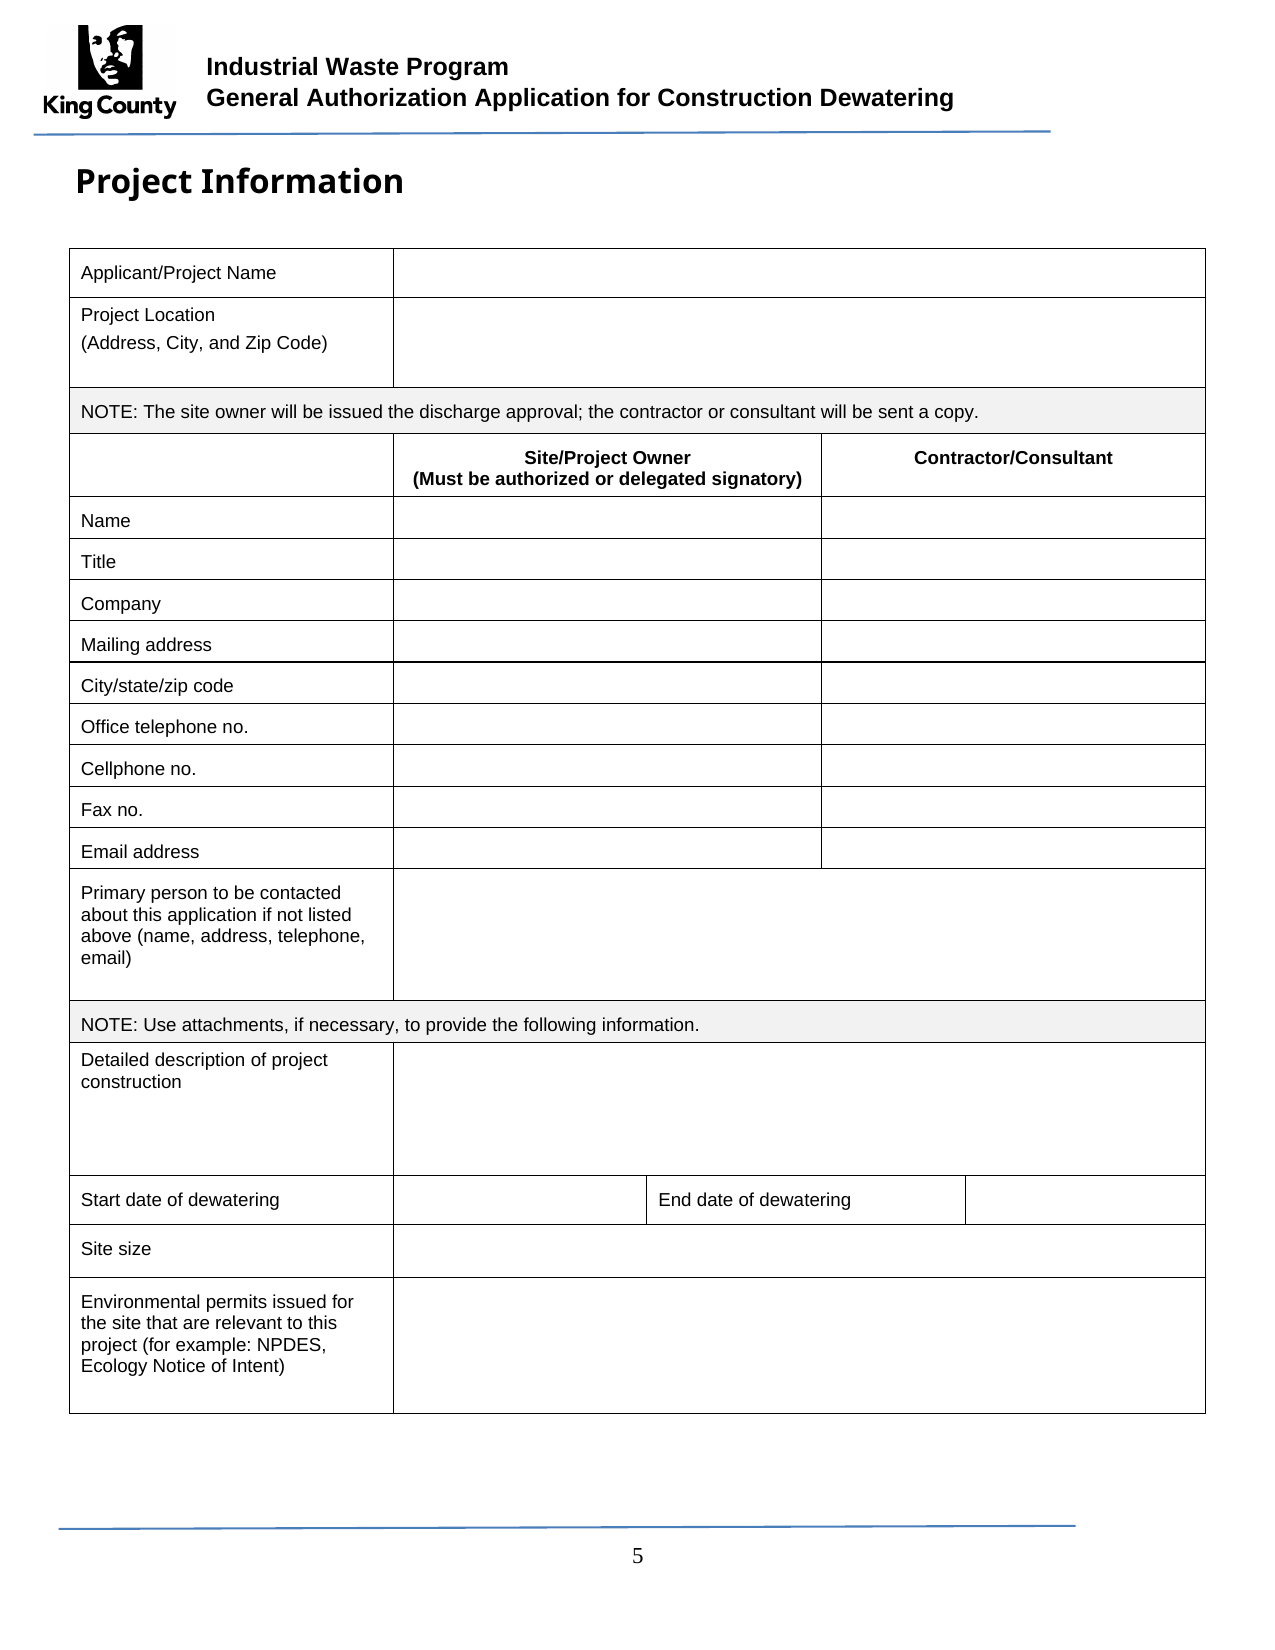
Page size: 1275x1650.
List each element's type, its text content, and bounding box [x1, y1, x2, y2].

table_cell Site/Project Owner (Must be authorized or delegated signatory) [394, 434, 821, 496]
table_cell Company [70, 580, 393, 620]
table_cell [394, 663, 821, 703]
table_cell [394, 580, 821, 620]
table_cell Start date of dewatering [70, 1176, 393, 1224]
table_cell [966, 1176, 1205, 1224]
subtitle Project Information [75, 158, 1200, 203]
table_cell [70, 434, 393, 496]
table_header Applicant/Project Name [70, 249, 393, 297]
table_cell [394, 298, 1205, 387]
table_cell [394, 1225, 1205, 1277]
table_cell Mailing address [70, 621, 393, 661]
table_header [394, 249, 1205, 297]
table_cell [394, 539, 821, 579]
table_cell [822, 828, 1205, 868]
table_cell [822, 497, 1205, 537]
table_cell Project Location (Address, City, and Zip Code) [70, 298, 393, 387]
table_cell [394, 869, 1205, 1000]
table_cell [394, 1043, 1205, 1175]
table_cell Detailed description of project construction [70, 1043, 393, 1175]
table_cell [394, 1278, 1205, 1413]
table_cell Cellphone no. [70, 745, 393, 786]
table_cell Environmental permits issued for the site that are relevant to this project (for example: NPDES, Ecology Notice of Intent) [70, 1278, 393, 1413]
table_cell [822, 704, 1205, 744]
table_cell [822, 539, 1205, 579]
table_cell City/state/zip code [70, 663, 393, 703]
table_cell End date of dewatering [647, 1176, 965, 1224]
table_cell [394, 497, 821, 537]
table_cell [822, 580, 1205, 620]
table_cell [822, 663, 1205, 703]
table_cell [394, 745, 821, 786]
table_cell NOTE: The site owner will be issued the discharge approval; the contractor or consultant will be sent a copy. [70, 388, 1205, 433]
table_cell [394, 704, 821, 744]
table_cell Contractor/Consultant [822, 434, 1205, 496]
table_cell Office telephone no. [70, 704, 393, 744]
table_cell Site size [70, 1225, 393, 1277]
table_cell [394, 1176, 646, 1224]
table_cell Primary person to be contacted about this application if not listed above (name, address, telephone, email) [70, 869, 393, 1000]
table_cell [822, 621, 1205, 661]
table_cell [394, 787, 821, 827]
table_cell [394, 828, 821, 868]
table_cell [822, 745, 1205, 786]
table_cell Name [70, 497, 393, 537]
table_cell Email address [70, 828, 393, 868]
table_cell [822, 787, 1205, 827]
picture [43, 25, 177, 119]
table_cell NOTE: Use attachments, if necessary, to provide the following information. [70, 1001, 1205, 1042]
table_cell Title [70, 539, 393, 579]
table_cell Fax no. [70, 787, 393, 827]
table_cell [394, 621, 821, 661]
